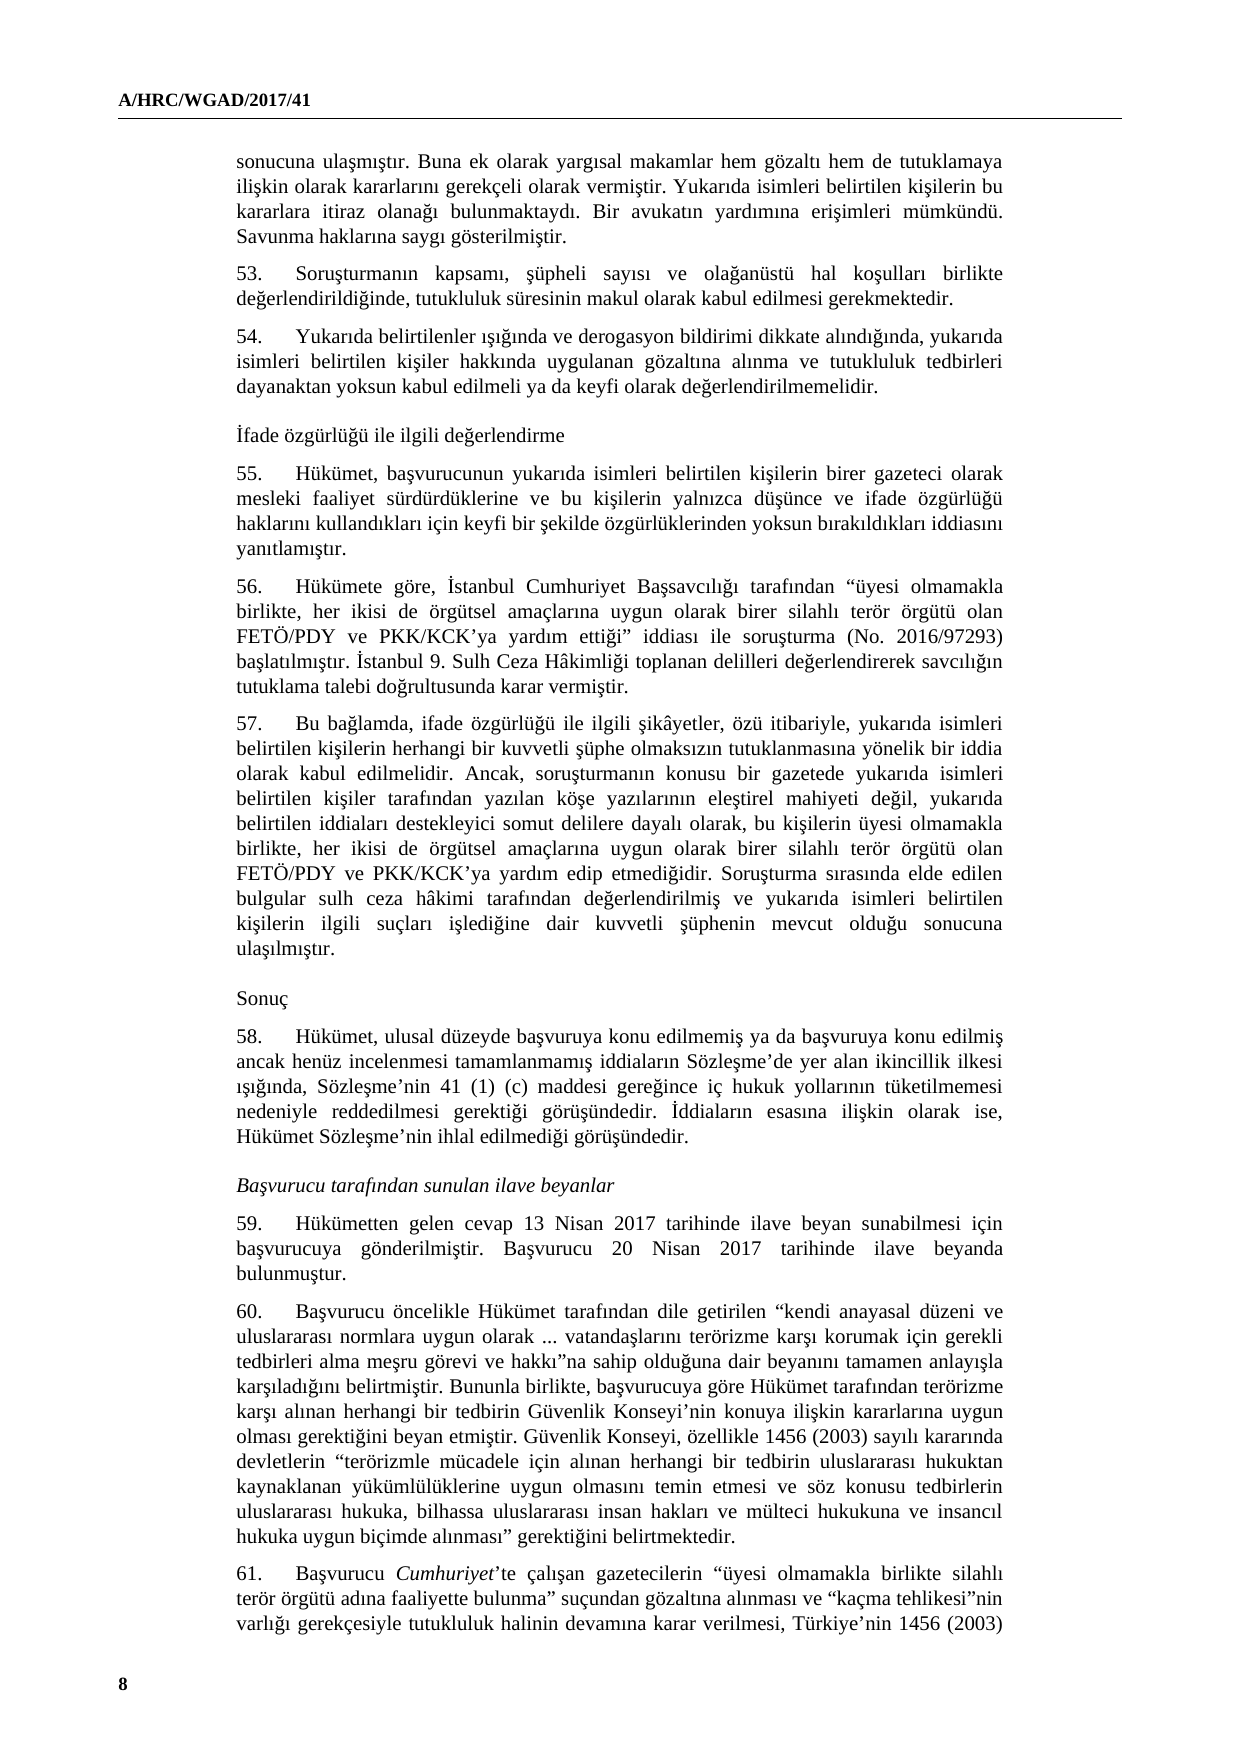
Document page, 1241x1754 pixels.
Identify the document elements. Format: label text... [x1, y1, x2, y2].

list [236, 148, 1004, 248]
list Hükümet, başvurucunun yukarıda isimleri belirtilen kişilerin birer gazeteci olarak mesleki faaliyet sürdürdüklerine ve bu kişilerin yalnızca düşünce ve ifade özgürlüğü haklarını kullandıkları için keyfi bir şekilde özgürlüklerinden yoksun bırakıldıkları iddiasını yanıtlamıştır. [236, 460, 1004, 560]
text Başvurucu tarafından sunulan ilave beyanlar [236, 1173, 1004, 1198]
list Bu bağlamda, ifade özgürlüğü ile ilgili şikâyetler, özü itibariyle, yukarıda isimleri belirtilen kişilerin herhangi bir kuvvetli şüphe olmaksızın tutuklanmasına yönelik bir iddia olarak kabul edilmelidir. Ancak, soruşturmanın konusu bir gazetede yukarıda isimleri belirtilen kişiler tarafından yazılan köşe yazılarının eleştirel mahiyeti değil, yukarıda belirtilen iddiaları destekleyici somut delilere dayalı olarak, bu kişilerin üyesi olmamakla birlikte, her ikisi de örgütsel amaçlarına uygun olarak birer silahlı terör örgütü olan FETÖ/PDY ve PKK/KCK’ya yardım edip etmediğidir. Soruşturma sırasında elde edilen bulgular sulh ceza hâkimi tarafından değerlendirilmiş ve yukarıda isimleri belirtilen kişilerin ilgili suçları işlediğine dair kuvvetli şüphenin mevcut olduğu sonucuna ulaşılmıştır. [236, 710, 1004, 960]
list Yukarıda belirtilenler ışığında ve derogasyon bildirimi dikkate alındığında, yukarıda isimleri belirtilen kişiler hakkında uygulanan gözaltına alınma ve tutukluluk tedbirleri dayanaktan yoksun kabul edilmeli ya da keyfi olarak değerlendirilmemelidir. [236, 323, 1004, 398]
list Soruşturmanın kapsamı, şüpheli sayısı ve olağanüstü hal koşulları birlikte değerlendirildiğinde, tutukluluk süresinin makul olarak kabul edilmesi gerekmektedir. [236, 260, 1004, 310]
list Hükümet, ulusal düzeyde başvuruya konu edilmemiş ya da başvuruya konu edilmiş ancak henüz incelenmesi tamamlanmamış iddiaların Sözleşme’de yer alan ikincillik ilkesi ışığında, Sözleşme’nin 41 (1) (c) maddesi gereğince iç hukuk yollarının tüketilmemesi nedeniyle reddedilmesi gerektiği görüşündedir. İddiaların esasına ilişkin olarak ise, Hükümet Sözleşme’nin ihlal edilmediği görüşündedir. [236, 1023, 1004, 1148]
list Başvurucu öncelikle Hükümet tarafından dile getirilen “kendi anayasal düzeni ve uluslararası normlara uygun olarak ... vatandaşlarını terörizme karşı korumak için gerekli tedbirleri alma meşru görevi ve hakkı”na sahip olduğuna dair beyanını tamamen anlayışla karşıladığını belirtmiştir. Bununla birlikte, başvurucuya göre Hükümet tarafından terörizme karşı alınan herhangi bir tedbirin Güvenlik Konseyi’nin konuya ilişkin kararlarına uygun olması gerektiğini beyan etmiştir. Güvenlik Konseyi, özellikle 1456 (2003) sayılı kararında devletlerin “terörizmle mücadele için alınan herhangi bir tedbirin uluslararası hukuktan kaynaklanan yükümlülüklerine uygun olmasını temin etmesi ve söz konusu tedbirlerin uluslararası hukuka, bilhassa uluslararası insan hakları ve mülteci hukukuna ve insancıl hukuka uygun biçimde alınması” gerektiğini belirtmektedir. [236, 1298, 1004, 1548]
text Sonuç [118, 985, 1004, 1010]
text İfade özgürlüğü ile ilgili değerlendirme [236, 423, 1004, 448]
list Hükümetten gelen cevap 13 Nisan 2017 tarihinde ilave beyan sunabilmesi için başvurucuya gönderilmiştir. Başvurucu 20 Nisan 2017 tarihinde ilave beyanda bulunmuştur. [236, 1210, 1004, 1285]
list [236, 1560, 1004, 1635]
list Hükümete göre, İstanbul Cumhuriyet Başsavcılığı tarafından “üyesi olmamakla birlikte, her ikisi de örgütsel amaçlarına uygun olarak birer silahlı terör örgütü olan FETÖ/PDY ve PKK/KCK’ya yardım ettiği” iddiası ile soruşturma (No. 2016/97293) başlatılmıştır. İstanbul 9. Sulh Ceza Hâkimliği toplanan delilleri değerlendirerek savcılığın tutuklama talebi doğrultusunda karar vermiştir. [236, 573, 1004, 698]
